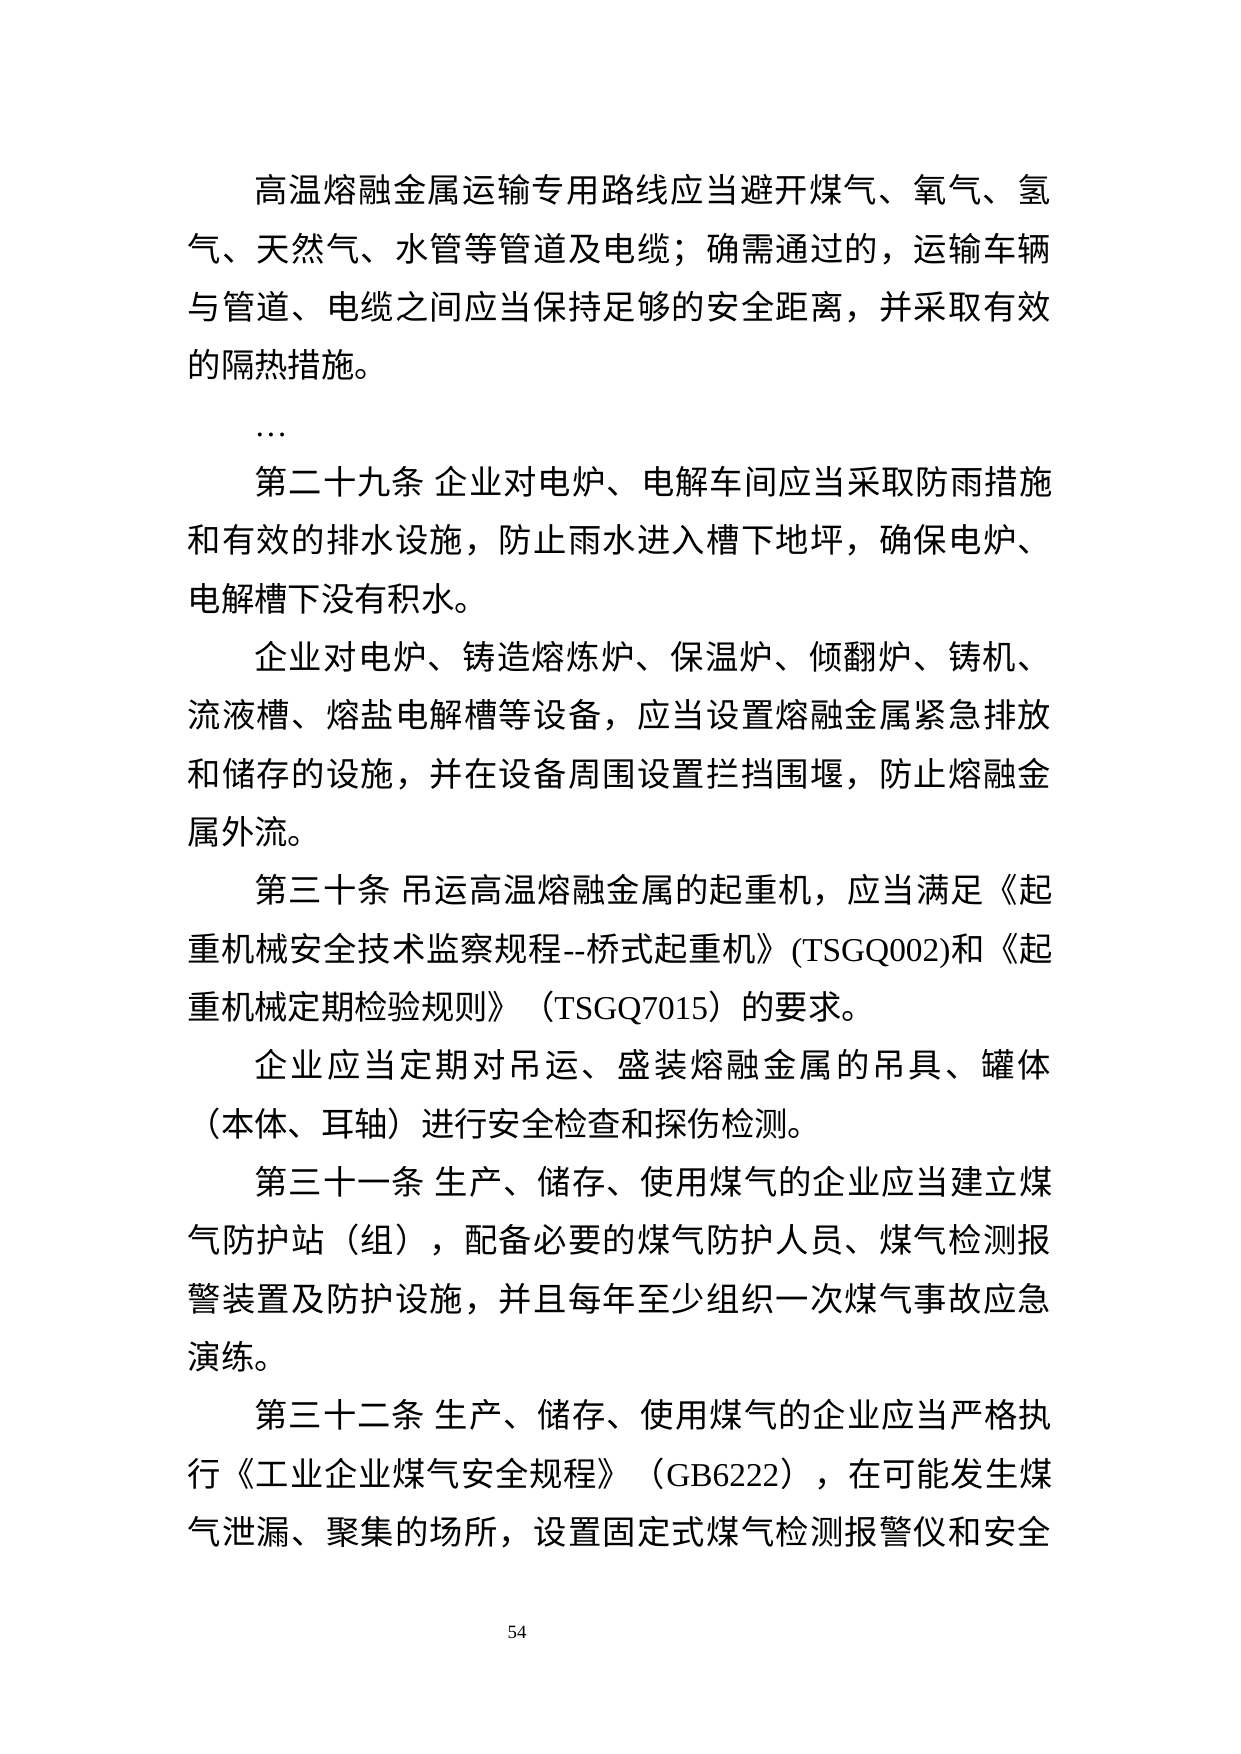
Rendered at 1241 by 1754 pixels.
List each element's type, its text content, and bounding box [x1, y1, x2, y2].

text 企业应当定期对吊运、盛装熔融金属的吊具、罐体（本体、耳轴）进行安全检查和探伤检测。 [187, 1031, 1053, 1148]
text 第三十条 吊运高温熔融金属的起重机，应当满足《起重机械安全技术监察规程--桥式起重机》(TSGQ002)和《起重机械定期检验规则》（TSGQ7015）的要求。 [187, 856, 1053, 1031]
text 企业对电炉、铸造熔炼炉、保温炉、倾翻炉、铸机、流液槽、熔盐电解槽等设备，应当设置熔融金属紧急排放和储存的设施，并在设备周围设置拦挡围堰，防止熔融金属外流。 [187, 623, 1053, 856]
text 高温熔融金属运输专用路线应当避开煤气、氧气、氢气、天然气、水管等管道及电缆；确需通过的，运输车辆与管道、电缆之间应当保持足够的安全距离，并采取有效的隔热措施。 [187, 156, 1053, 389]
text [187, 1381, 1053, 1556]
text … [187, 389, 1053, 448]
text 第三十一条 生产、储存、使用煤气的企业应当建立煤气防护站（组），配备必要的煤气防护人员、煤气检测报警装置及防护设施，并且每年至少组织一次煤气事故应急演练。 [187, 1148, 1053, 1381]
text 第二十九条 企业对电炉、电解车间应当采取防雨措施和有效的排水设施，防止雨水进入槽下地坪，确保电炉、电解槽下没有积水。 [187, 448, 1053, 623]
